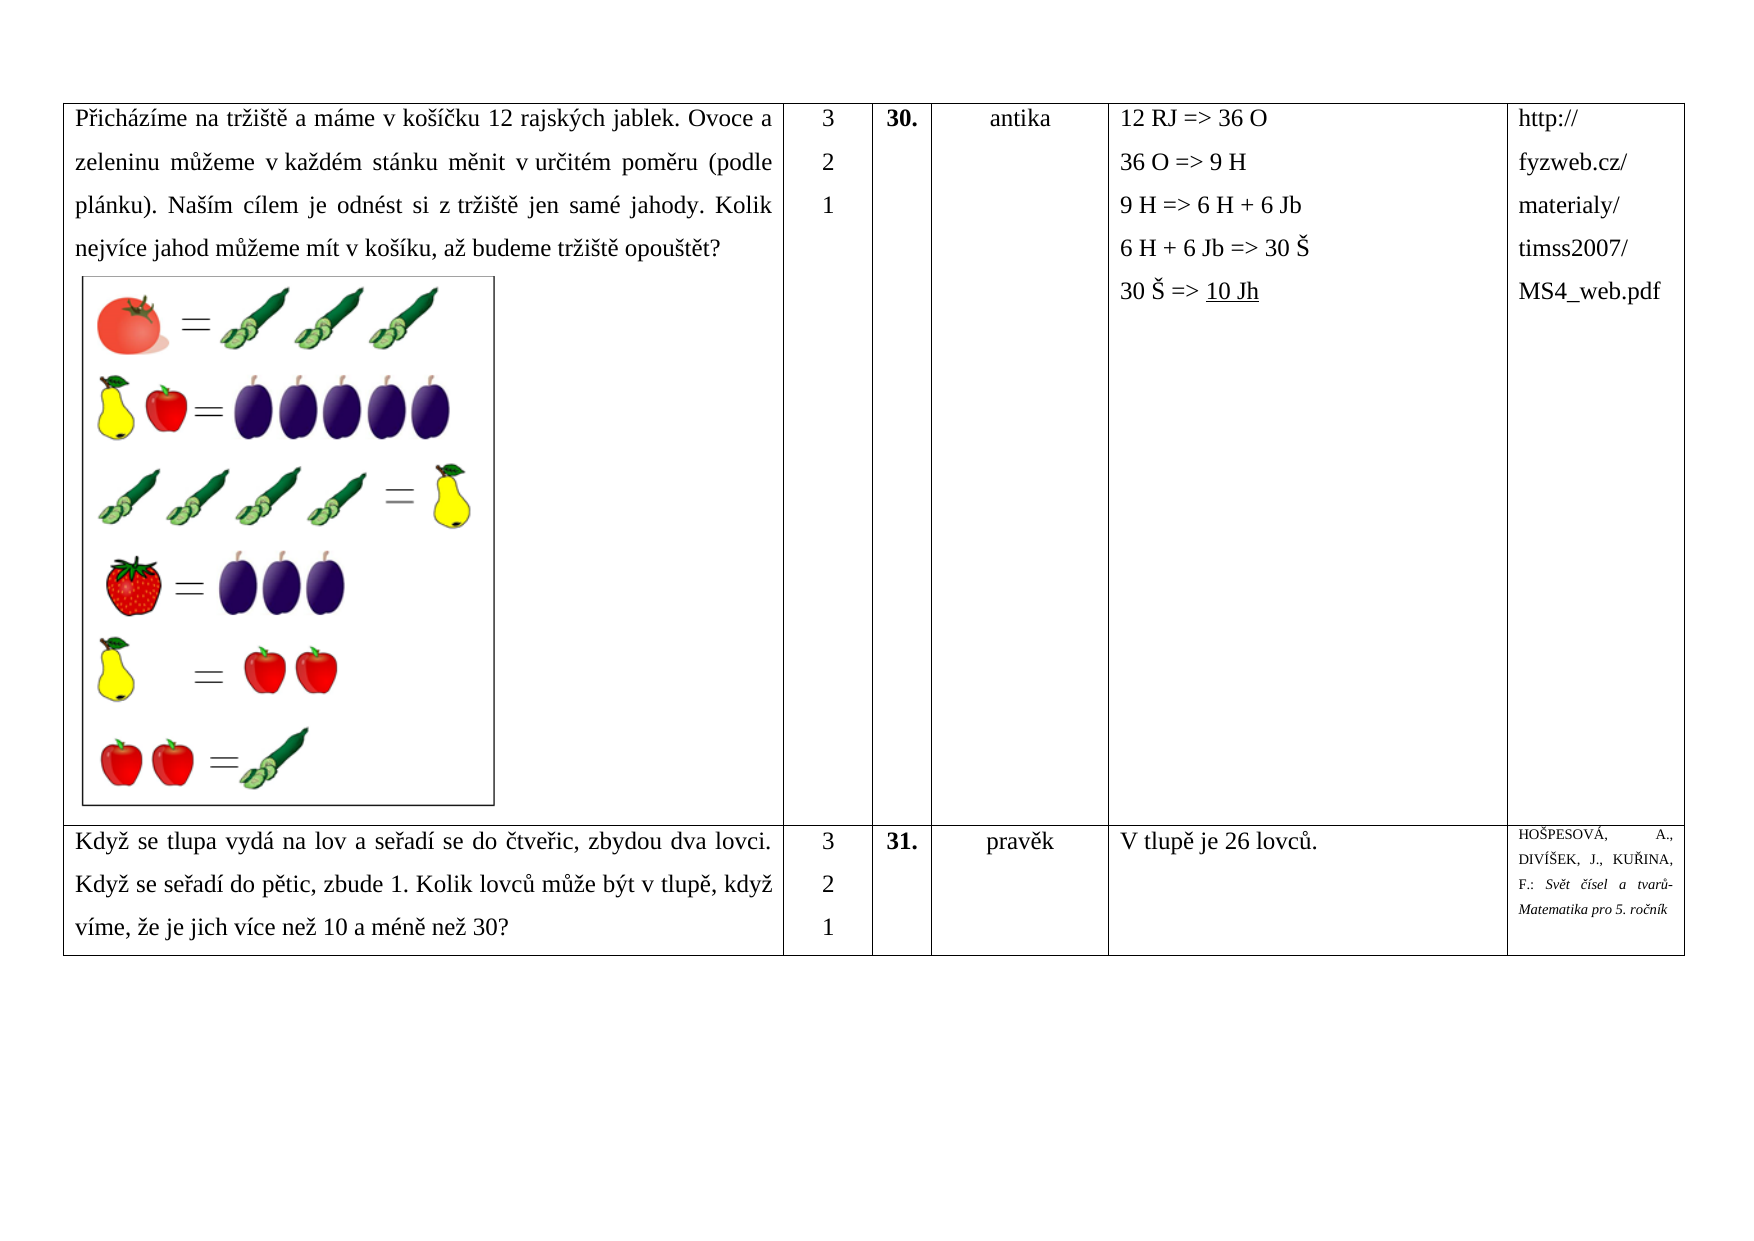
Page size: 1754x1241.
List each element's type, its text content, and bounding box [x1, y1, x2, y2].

table_cell 3 2 1 [784, 826, 872, 955]
picture [75, 276, 501, 811]
table_header http://fyzweb.cz/materialy/timss2007/MS4_web.pdf [1508, 104, 1684, 825]
table_cell Když se tlupa vydá na lov a seřadí se do čtveřic, zbydou dva lovci. Když se seřadí do pětic, zbude 1. Kolik lovců může být v tlupě, když víme, že je jich více než 10 a méně než 30? [64, 826, 783, 955]
table_cell 31. [873, 826, 931, 955]
table_header Přicházíme na tržiště a máme v košíčku 12 rajských jablek. Ovoce a zeleninu můžeme v každém stánku měnit v určitém poměru (podle plánku). Naším cílem je odnést si z tržiště jen samé jahody. Kolik nejvíce jahod můžeme mít v košíku, až budeme tržiště opouštět? [64, 104, 783, 825]
table_header 12 RJ => 36 O 36 O => 9 H 9 H => 6 H + 6 Jb 6 H + 6 Jb => 30 Š 30 Š => 10 Jh [1109, 104, 1507, 825]
table_cell HOŠPESOVÁ, A., DIVÍŠEK, J., KUŘINA, F.: Svět čísel a tvarů- Matematika pro 5. ročník [1508, 826, 1684, 955]
table_cell V tlupě je 26 lovců. [1109, 826, 1507, 955]
table_header 30. [873, 104, 931, 825]
table_header 3 2 1 [784, 104, 872, 825]
table_cell pravěk [932, 826, 1108, 955]
table_header antika [932, 104, 1108, 825]
